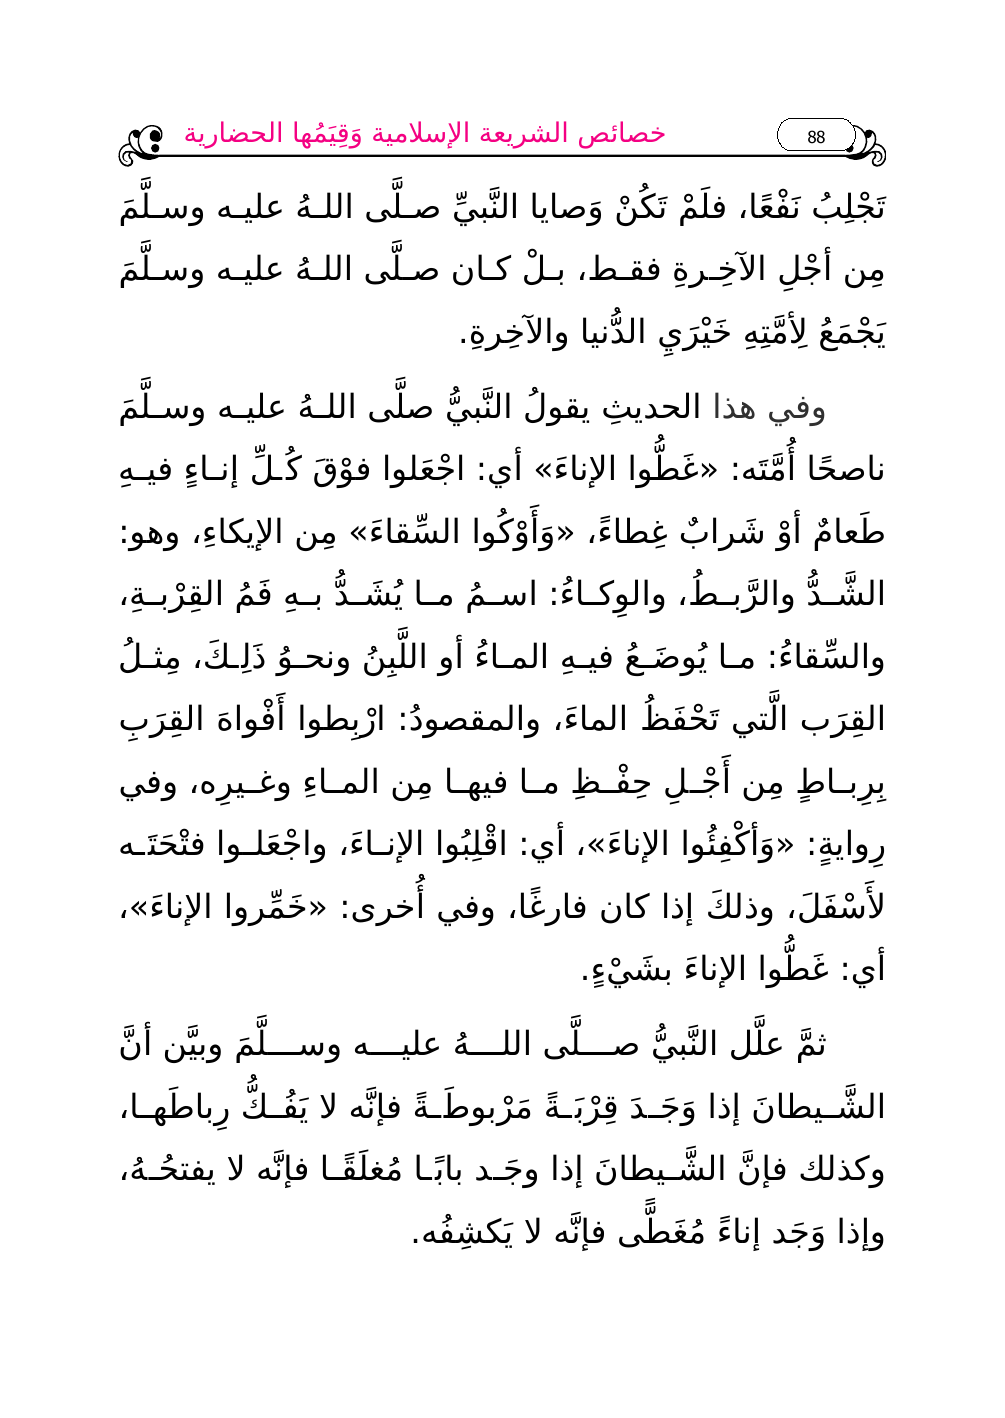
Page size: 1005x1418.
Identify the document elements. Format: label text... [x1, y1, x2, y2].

text ثمَّ علَّل النَّبيُّ صلَّى اللهُ عليه وسلَّمَ وبيَّن أنَّ الشَّيطانَ إذا وَجَدَ قِرْبَةً مَرْبوطَةً فإنَّه لا يَفُكُّ رِباطَها، وكذلك فإنَّ الشَّيطانَ إذا وجَد بابًا مُغلَقًا فإنَّه لا يفتحُهُ، وإذا وَجَد إناءً مُغَطًّى فإنَّه لا يَكشِفُه. [118, 1006, 886, 1256]
text وفي هذا الحديثِ يقولُ النَّبيُّ صلَّى اللهُ عليه وسلَّمَ ناصحًا أُمَّتَه: «غَطُّوا الإناءَ» أي: اجْعَلوا فوْقَ كُلِّ إناءٍ فيهِ طَعامٌ أوْ شَرابٌ غِطاءً، «وَأَوْكُوا السِّقاءَ» مِن الإيكاءِ، وهو: الشَّدُّ والرَّبطُ، والوِكاءُ: اسمُ ما يُشَدُّ بهِ فَمُ القِرْبةِ، والسِّقاءُ: ما يُوضَعُ فيهِ الماءُ أو اللَّبِنُ ونحوُ ذَلِكَ، مِثلُ القِرَب الَّتي تَحْفَظُ الماءَ، والمقصودُ: ارْبِطوا أَفْواهَ القِرَبِ بِرِباطٍ مِن أَجْلِ حِفْظِ ما فيها مِن الماءِ وغيرِه، وفي رِوايةٍ: «وَأكْفِئُوا الإناءَ»، أي: اقْلِبُوا الإناءَ، واجْعَلوا فتْحَتَه لأَسْفَلَ، وذلكَ إذا كان فارغًا، وفي أُخرى: «خَمِّروا الإناءَ»، أي: غَطُّوا الإناءَ بشَيْءٍ. [118, 368, 886, 993]
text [118, 168, 886, 356]
